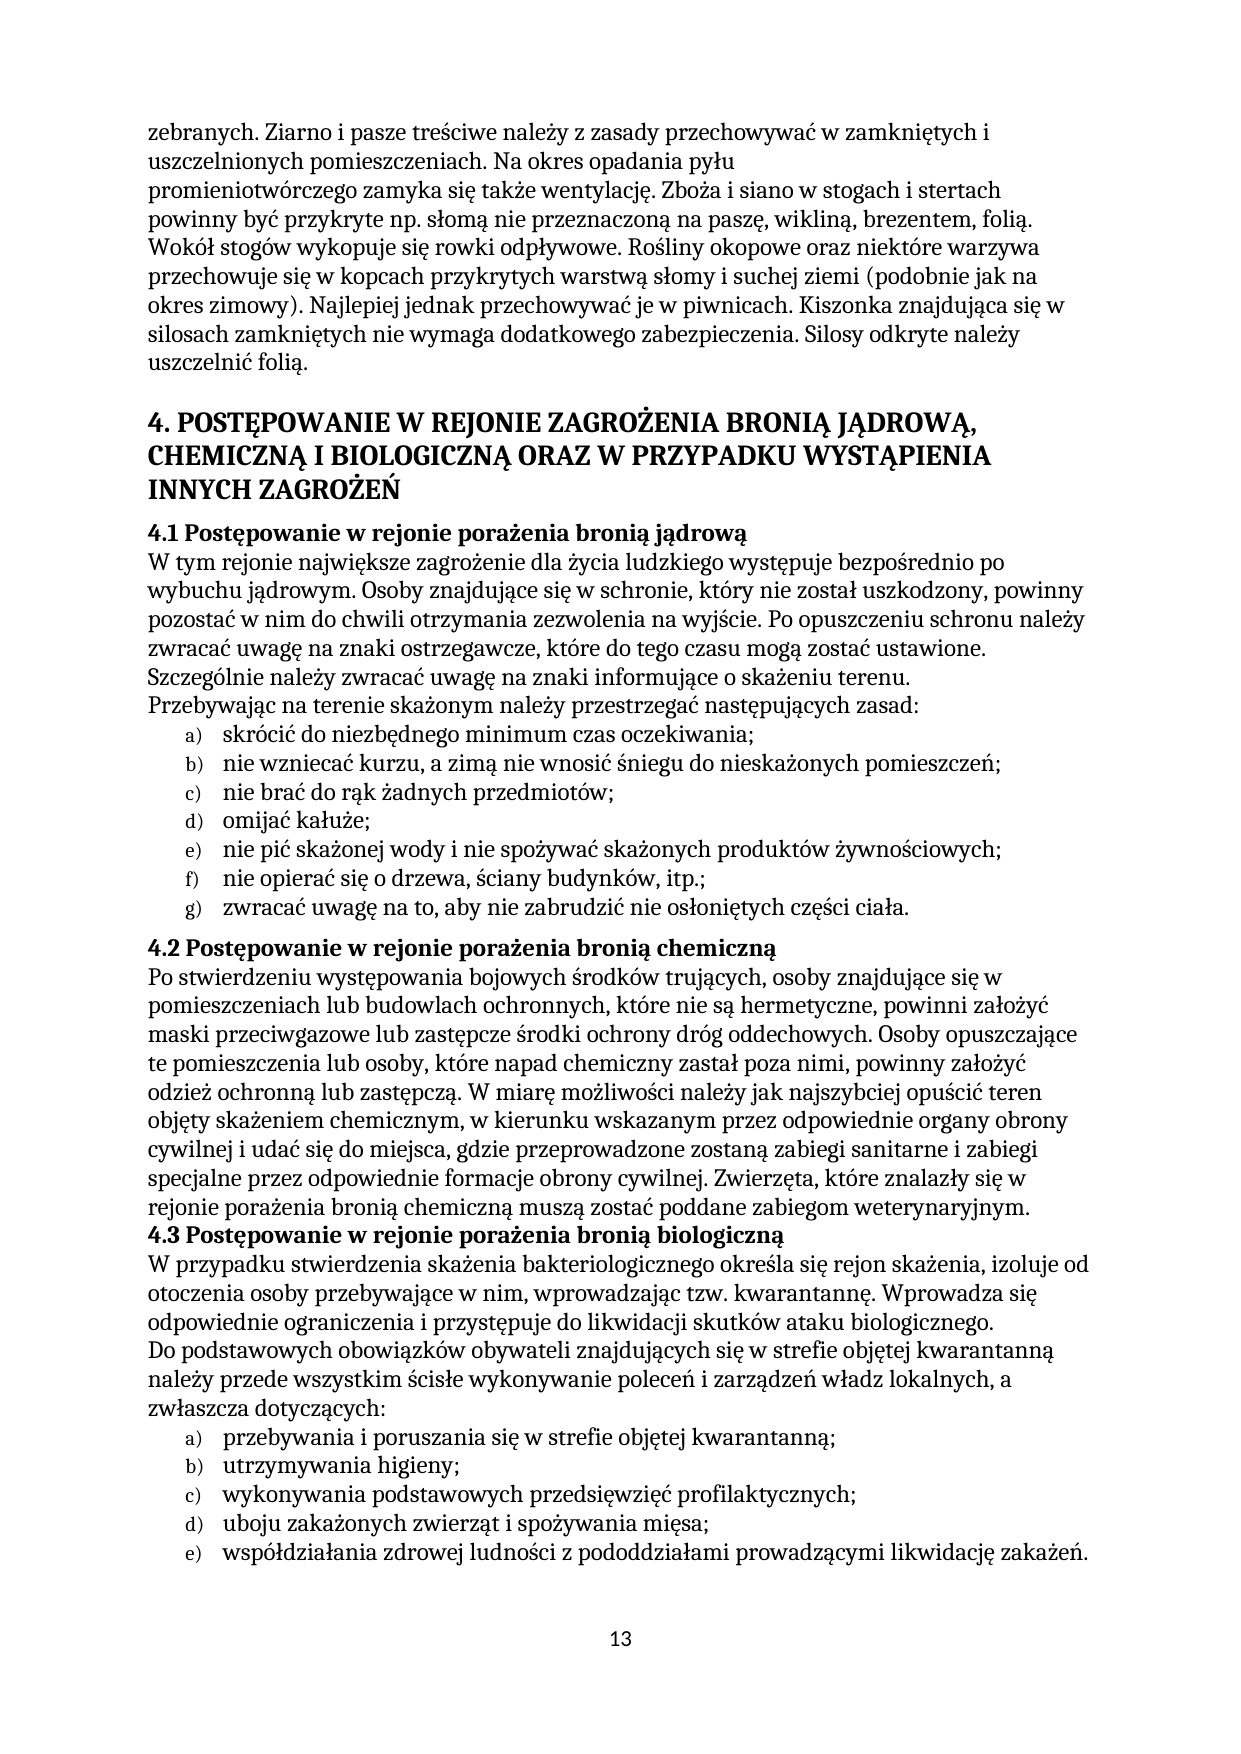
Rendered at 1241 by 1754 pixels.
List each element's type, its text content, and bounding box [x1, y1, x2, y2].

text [148, 118, 1093, 176]
list uboju zakażonych zwierząt i spożywania mięsa; [185, 1509, 1093, 1538]
text W przypadku stwierdzenia skażenia bakteriologicznego określa się rejon skażenia, izoluje od otoczenia osoby przebywające w nim, wprowadzając tzw. kwarantannę. Wprowadza się odpowiednie ograniczenia i przystępuje do likwidacji skutków ataku biologicznego. [148, 1250, 1093, 1336]
text Po stwierdzeniu występowania bojowych środków trujących, osoby znajdujące się w pomieszczeniach lub budowlach ochronnych, które nie są hermetyczne, powinni założyć maski przeciwgazowe lub zastępcze środki ochrony dróg oddechowych. Osoby opuszczające te pomieszczenia lub osoby, które napad chemiczny zastał poza nimi, powinny założyć odzież ochronną lub zastępczą. W miarę możliwości należy jak najszybciej opuścić teren objęty skażeniem chemicznym, w kierunku wskazanym przez odpowiednie organy obrony cywilnej i udać się do miejsca, gdzie przeprowadzone zostaną zabiegi sanitarne i zabiegi specjalne przez odpowiednie formacje obrony cywilnej. Zwierzęta, które znalazły się w rejonie porażenia bronią chemiczną muszą zostać poddane zabiegom weterynaryjnym. [148, 963, 1093, 1221]
list współdziałania zdrowej ludności z pododdziałami prowadzącymi likwidację zakażeń. [185, 1538, 1093, 1566]
list nie pić skażonej wody i nie spożywać skażonych produktów żywnościowych; [185, 835, 1093, 864]
list wykonywania podstawowych przedsięwzięć profilaktycznych; [185, 1480, 1093, 1509]
list nie wzniecać kurzu, a zimą nie wnosić śniegu do nieskażonych pomieszczeń; [185, 749, 1093, 778]
list zwracać uwagę na to, aby nie zabrudzić nie osłoniętych części ciała. [185, 893, 1093, 921]
subtitle 4.3 Postępowanie w rejonie porażenia bronią biologiczną [148, 1221, 1093, 1250]
list omijać kałuże; [185, 806, 1093, 835]
list nie opierać się o drzewa, ściany budynków, itp.; [185, 864, 1093, 893]
subtitle 4.1 Postępowanie w rejonie porażenia bronią jądrową [148, 519, 1093, 548]
list skrócić do niezbędnego minimum czas oczekiwania; [185, 720, 1093, 749]
list nie brać do rąk żadnych przedmiotów; [185, 778, 1093, 806]
list utrzymywania higieny; [185, 1451, 1093, 1480]
subtitle 4. POSTĘPOWANIE W REJONIE ZAGROŻENIA BRONIĄ JĄDROWĄ, CHEMICZNĄ I BIOLOGICZNĄ ORAZ W PRZYPADKU WYSTĄPIENIA INNYCH ZAGROŻEŃ [148, 406, 1093, 506]
text Do podstawowych obowiązków obywateli znajdujących się w strefie objętej kwarantanną należy przede wszystkim ścisłe wykonywanie poleceń i zarządzeń władz lokalnych, a zwłaszcza dotyczących: [148, 1336, 1093, 1423]
subtitle 4.2 Postępowanie w rejonie porażenia bronią chemiczną [148, 934, 1093, 963]
list przebywania i poruszania się w strefie objętej kwarantanną; [185, 1423, 1093, 1451]
text promieniotwórczego zamyka się także wentylację. Zboża i siano w stogach i stertach powinny być przykryte np. słomą nie przeznaczoną na paszę, wikliną, brezentem, folią. Wokół stogów wykopuje się rowki odpływowe. Rośliny okopowe oraz niektóre warzywa przechowuje się w kopcach przykrytych warstwą słomy i suchej ziemi (podobnie jak na okres zimowy). Najlepiej jednak przechowywać je w piwnicach. Kiszonka znajdująca się w silosach zamkniętych nie wymaga dodatkowego zabezpieczenia. Silosy odkryte należy uszczelnić folią. [148, 176, 1093, 377]
text Przebywając na terenie skażonym należy przestrzegać następujących zasad: [148, 691, 1093, 720]
text W tym rejonie największe zagrożenie dla życia ludzkiego występuje bezpośrednio po wybuchu jądrowym. Osoby znajdujące się w schronie, który nie został uszkodzony, powinny pozostać w nim do chwili otrzymania zezwolenia na wyjście. Po opuszczeniu schronu należy zwracać uwagę na znaki ostrzegawcze, które do tego czasu mogą zostać ustawione. Szczególnie należy zwracać uwagę na znaki informujące o skażeniu terenu. [148, 548, 1093, 691]
